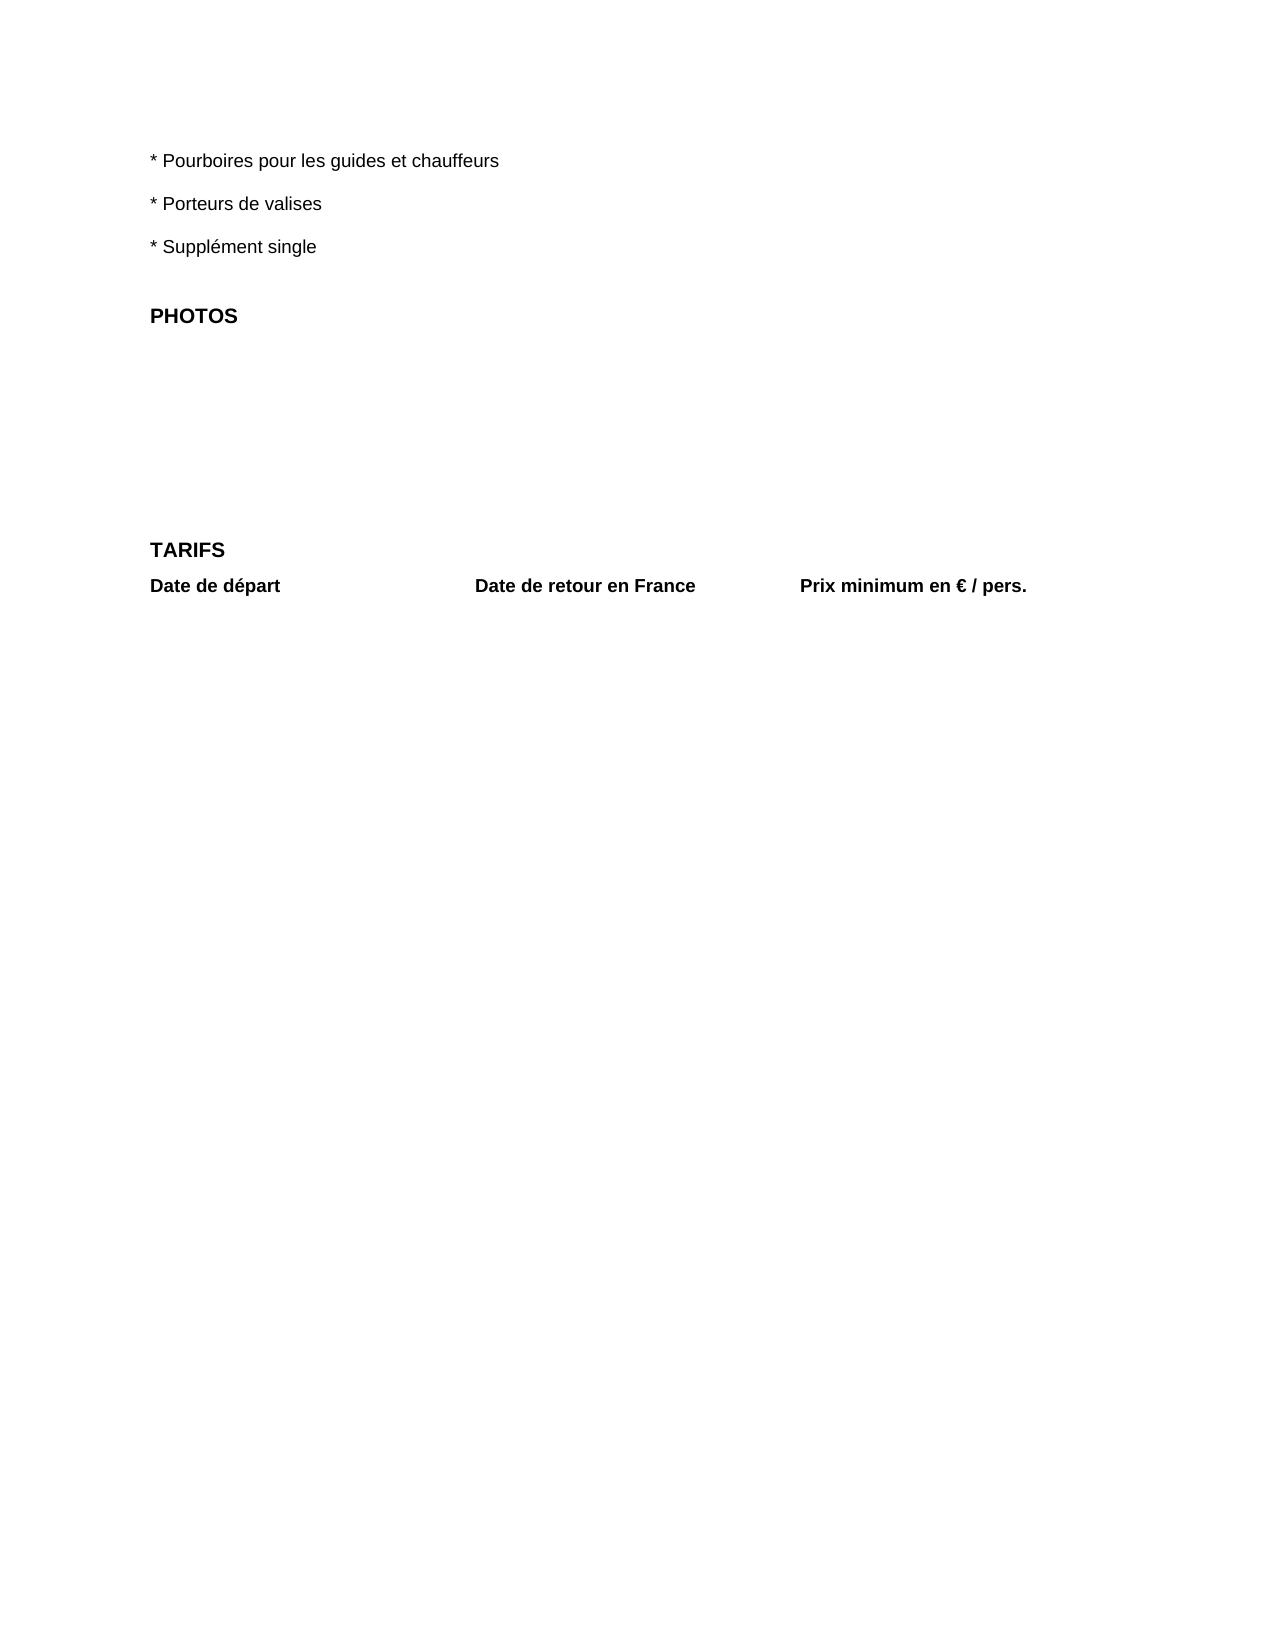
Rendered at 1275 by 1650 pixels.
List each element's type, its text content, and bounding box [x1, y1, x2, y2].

table_header Date de départ [139, 575, 464, 596]
table_header Prix minimum en € / pers. [789, 575, 1114, 596]
table_header Date de retour en France [464, 575, 789, 596]
text * Porteurs de valises [150, 193, 1125, 215]
subtitle Photos [150, 304, 1125, 328]
text * Pourboires pour les guides et chauffeurs [150, 150, 1125, 172]
subtitle Tarifs [150, 538, 1125, 562]
text * Supplément single [150, 236, 1125, 258]
